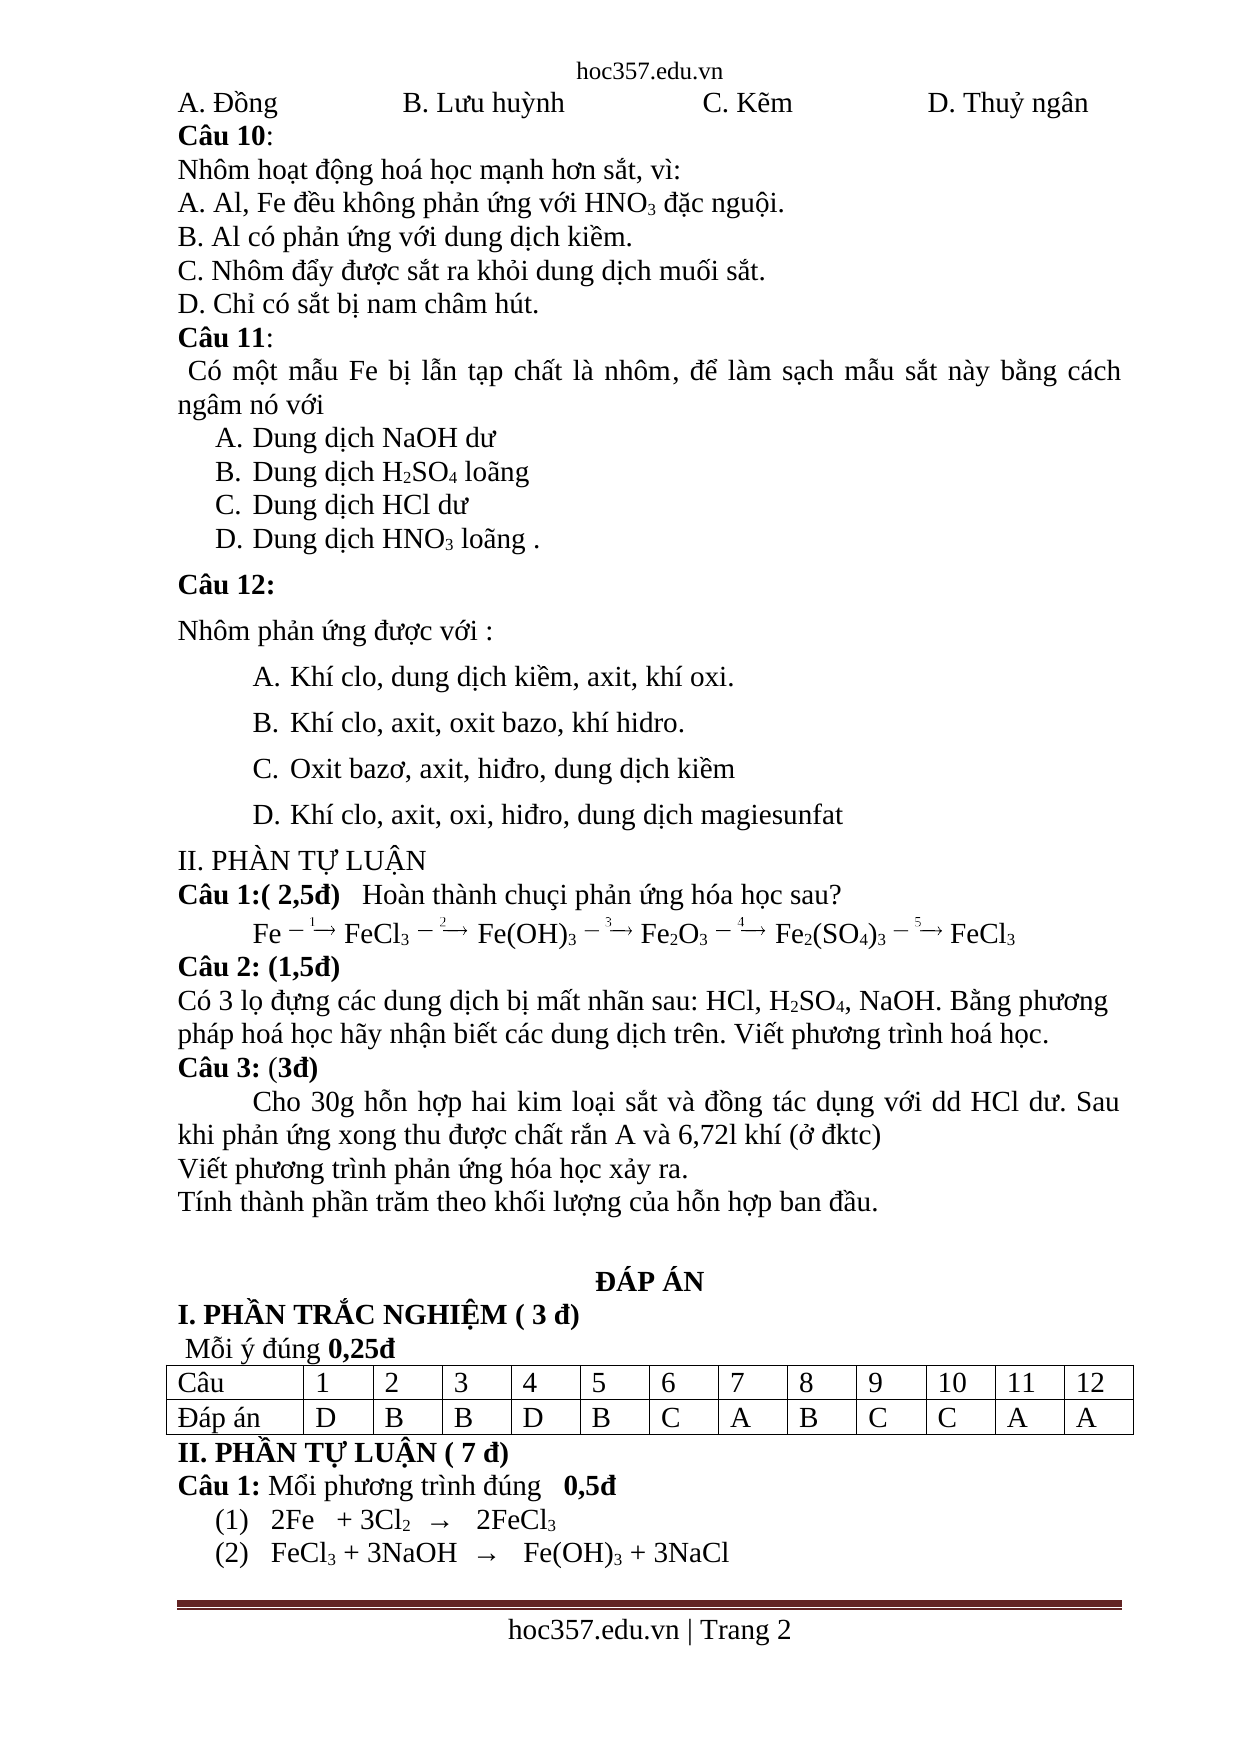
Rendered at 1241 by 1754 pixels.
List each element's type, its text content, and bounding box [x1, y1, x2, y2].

text Câu 1:( 2,5đ) Hoàn thành chuçi phản ứng hóa học sau? [177, 877, 1122, 910]
table_cell D [512, 1400, 580, 1434]
table_cell B [581, 1400, 649, 1434]
text Nhôm phản ứng được với : [177, 613, 1122, 647]
text Câu 10: [177, 118, 1122, 152]
table_header Câu [167, 1366, 303, 1399]
text Nhôm hoạt động hoá học mạnh hơn sắt, vì: [177, 152, 1122, 186]
table_header 12 [1065, 1366, 1133, 1399]
list Dung dịch HCl dư [215, 487, 1122, 521]
text Viết phương trình phản ứng hóa học xảy ra. [177, 1151, 1122, 1184]
text (2) FeCl3 + 3NaOH → Fe(OH)3 + 3NaCl [215, 1535, 1122, 1569]
table_header 4 [512, 1366, 580, 1399]
text (1) 2Fe + 3Cl2 → 2FeCl3 [215, 1502, 1122, 1535]
list Khí clo, axit, oxi, hiđro, dung dịch magiesunfat [252, 797, 1122, 831]
table_cell C [927, 1400, 995, 1434]
list Dung dịch H2SO4 loãng [215, 454, 1122, 487]
text FeFeCl3 Fe(OH)3Fe2O3Fe2(SO4)3FeCl3 [177, 910, 1122, 949]
table_cell B [443, 1400, 511, 1434]
table_header 5 [581, 1366, 649, 1399]
text I. PHẦN TRẮC NGHIỆM ( 3 đ) [177, 1297, 1122, 1331]
text A. Đồng B. Lưu huỳnh C. Kẽm D. Thuỷ ngân [177, 85, 1122, 118]
table_cell B [374, 1400, 442, 1434]
text Cho 30g hỗn hợp hai kim loại sắt và đồng tác dụng với dd HCl dư. Sau khi phản ứng xong thu được chất rắn A và 6,72l khí (ở đktc) [177, 1084, 1122, 1151]
table_header 9 [857, 1366, 926, 1399]
table_cell A [719, 1400, 787, 1434]
table_cell D [304, 1400, 373, 1434]
table_cell C [650, 1400, 718, 1434]
list Dung dịch NaOH dư [215, 420, 1122, 454]
table_header 6 [650, 1366, 718, 1399]
text Có một mẫu Fe bị lẫn tạp chất là nhôm, để làm sạch mẫu sắt này bằng cách ngâm nó với [177, 353, 1122, 420]
table_cell A [996, 1400, 1064, 1434]
table_cell A [1065, 1400, 1133, 1434]
text Câu 11: [177, 320, 1122, 353]
list Dung dịch HNO3 loãng . [215, 521, 1122, 554]
table_cell C [857, 1400, 926, 1434]
text Câu 1: Mổi phương trình đúng 0,5đ [177, 1468, 1122, 1502]
text Mỗi ý đúng 0,25đ [177, 1331, 1122, 1364]
table_header 1 [304, 1366, 373, 1399]
text Có 3 lọ đựng các dung dịch bị mất nhãn sau: HCl, H2SO4, NaOH. Bằng phương pháp hoá học hãy nhận biết các dung dịch trên. Viết phương trình hoá học. [177, 983, 1122, 1050]
list Khí clo, dung dịch kiềm, axit, khí oxi. [252, 659, 1122, 693]
table_header 10 [927, 1366, 995, 1399]
text Câu 2: (1,5đ) [177, 949, 1122, 983]
list Oxit bazơ, axit, hiđro, dung dịch kiềm [252, 751, 1122, 785]
text II. PHẦN TỰ LUẬN ( 7 đ) [177, 1435, 1122, 1468]
text Câu 12: [177, 567, 1122, 601]
table_header 2 [374, 1366, 442, 1399]
text D. Chỉ có sắt bị nam châm hút. [177, 286, 1122, 320]
text B. Al có phản ứng với dung dịch kiềm. [177, 219, 1122, 253]
table_header 7 [719, 1366, 787, 1399]
text Câu 3: (3đ) [177, 1050, 1122, 1084]
text ĐÁP ÁN [177, 1264, 1122, 1297]
text Tính thành phần trăm theo khối lượng của hỗn hợp ban đầu. [177, 1184, 1122, 1218]
text II. PHÀN TỰ LUẬN [177, 843, 1122, 877]
list Khí clo, axit, oxit bazo, khí hidro. [252, 705, 1122, 739]
text A. Al, Fe đều không phản ứng với HNO3 đặc nguội. [177, 186, 1122, 219]
table_header 3 [443, 1366, 511, 1399]
table_cell B [788, 1400, 856, 1434]
table_cell Đáp án [167, 1400, 303, 1434]
table_header 8 [788, 1366, 856, 1399]
table_header 11 [996, 1366, 1064, 1399]
text C. Nhôm đẩy được sắt ra khỏi dung dịch muối sắt. [177, 253, 1122, 286]
